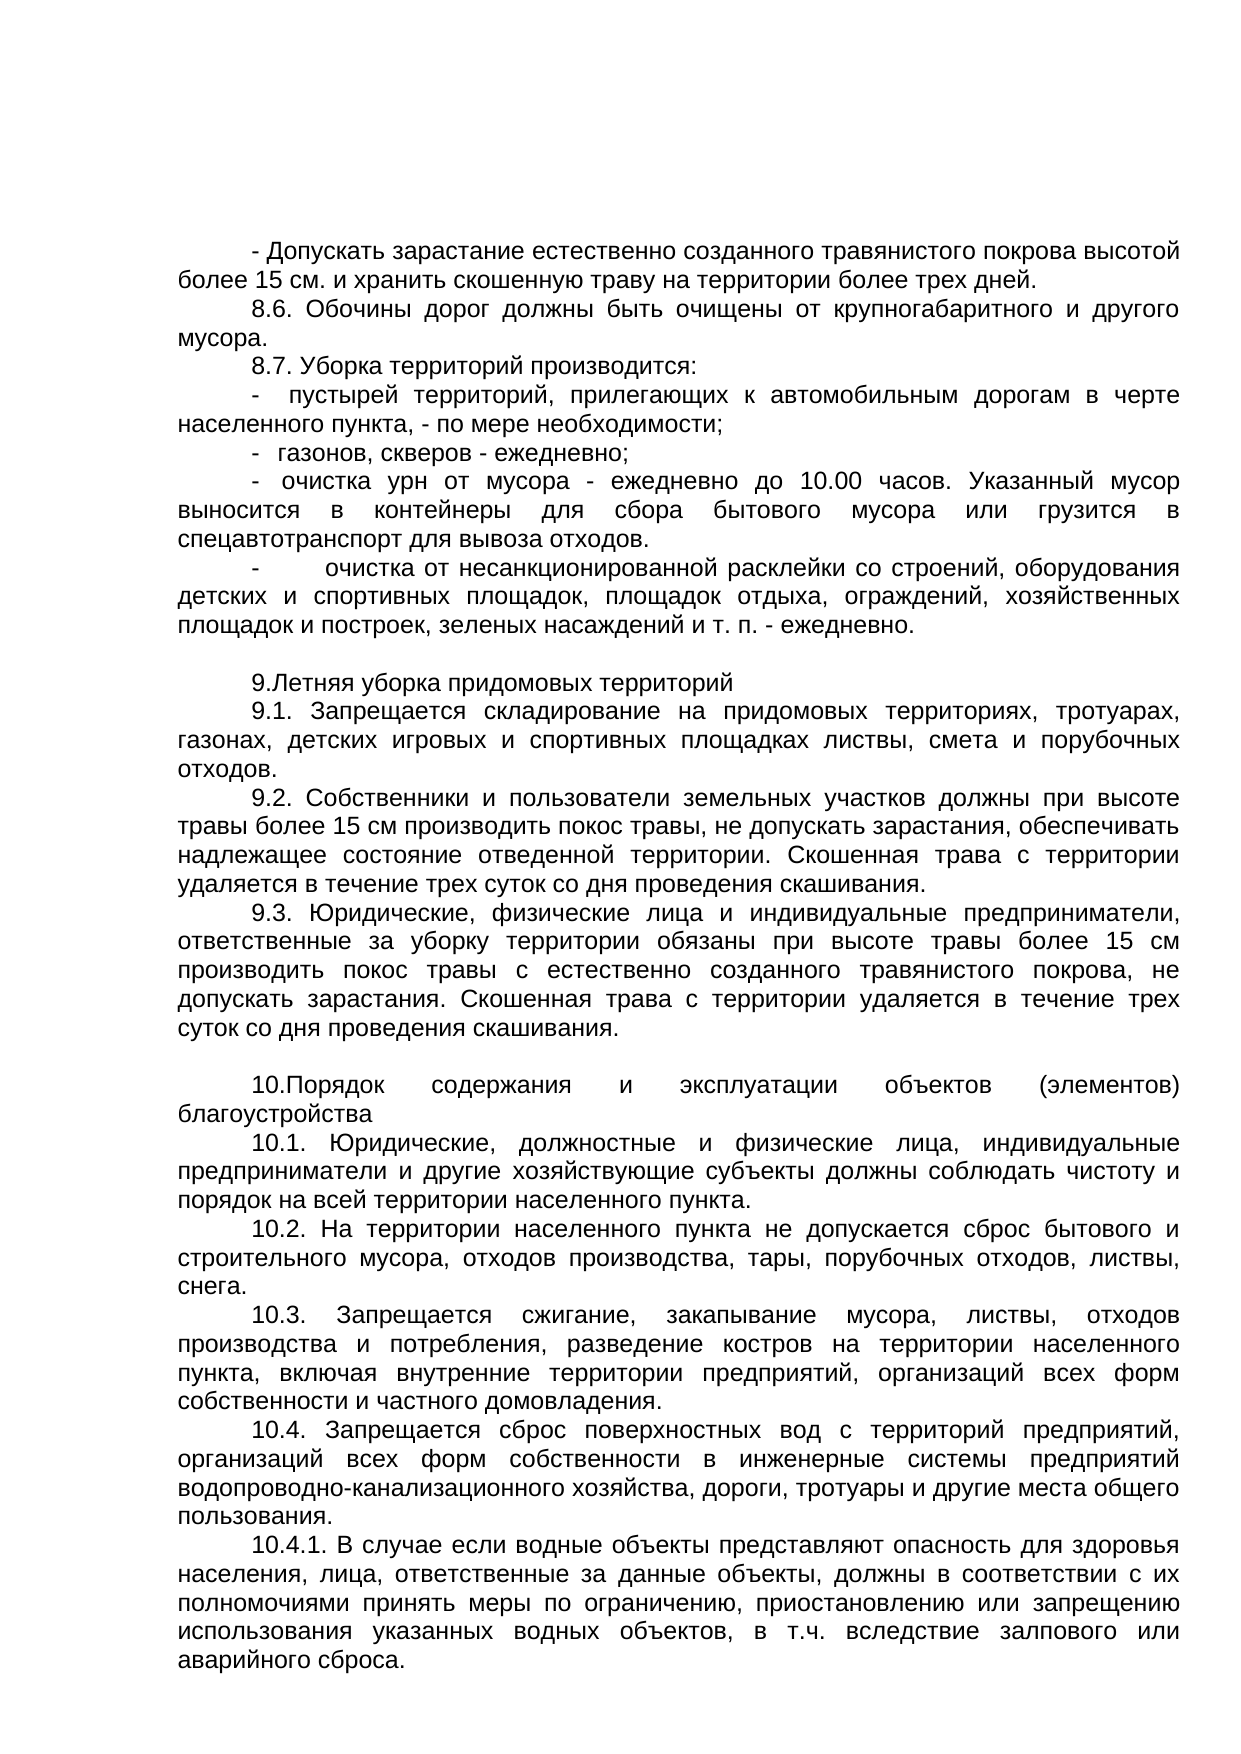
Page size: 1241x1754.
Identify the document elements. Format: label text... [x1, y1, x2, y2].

list очистка от несанкционированной расклейки со строений, оборудования детских и спортивных площадок, площадок отдыха, ограждений, хозяйственных площадок и построек, зеленых насаждений и т. п. - ежедневно. [177, 552, 1181, 639]
text 9.1. Запрещается складирование на придомовых территориях, тротуарах, газонах, детских игровых и спортивных площадках листвы, смета и порубочных отходов. [177, 696, 1181, 782]
text 10.3. Запрещается сжигание, закапывание мусора, листвы, отходов производства и потребления, разведение костров на территории населенного пункта, включая внутренние территории предприятий, организаций всех форм собственности и частного домовладения. [177, 1300, 1181, 1415]
list пустырей территорий, прилегающих к автомобильным дорогам в черте населенного пункта, - по мере необходимости; [177, 380, 1181, 437]
text 9.Летняя уборка придомовых территорий [177, 667, 1181, 696]
text 9.3. Юридические, физические лица и индивидуальные предприниматели, ответственные за уборку территории обязаны при высоте травы более 15 см производить покос травы с естественно созданного травянистого покрова, не допускать зарастания. Скошенная трава с территории удаляется в течение трех суток со дня проведения скашивания. [177, 897, 1181, 1041]
text 10.Порядок содержания и эксплуатации объектов (элементов) благоустройства [177, 1070, 1181, 1127]
text 10.2. На территории населенного пункта не допускается сброс бытового и строительного мусора, отходов производства, тары, порубочных отходов, листвы, снега. [177, 1214, 1181, 1300]
list очистка урн от мусора - ежедневно до 10.00 часов. Указанный мусор выносится в контейнеры для сбора бытового мусора или грузится в спецавтотранспорт для вывоза отходов. [177, 466, 1181, 552]
text 10.1. Юридические, должностные и физические лица, индивидуальные предприниматели и другие хозяйствующие субъекты должны соблюдать чистоту и порядок на всей территории населенного пункта. [177, 1127, 1181, 1214]
list газонов, скверов - ежедневно; [177, 437, 1181, 466]
text 8.7. Уборка территорий производится: [177, 351, 1181, 380]
text 10.4.1. В случае если водные объекты представляют опасность для здоровья населения, лица, ответственные за данные объекты, должны в соответствии с их полномочиями принять меры по ограничению, приостановлению или запрещению использования указанных водных объектов, в т.ч. вследствие залпового или аварийного сброса. [177, 1530, 1181, 1674]
text 9.2. Собственники и пользователи земельных участков должны при высоте травы более 15 см производить покос травы, не допускать зарастания, обеспечивать надлежащее состояние отведенной территории. Скошенная трава с территории удаляется в течение трех суток со дня проведения скашивания. [177, 782, 1181, 897]
text - Допускать зарастание естественно созданного травянистого покрова высотой более 15 см. и хранить скошенную траву на территории более трех дней. [177, 236, 1181, 294]
text 10.4. Запрещается сброс поверхностных вод с территорий предприятий, организаций всех форм собственности в инженерные системы предприятий водопроводно-канализационного хозяйства, дороги, тротуары и другие места общего пользования. [177, 1415, 1181, 1530]
text 8.6. Обочины дорог должны быть очищены от крупногабаритного и другого мусора. [177, 294, 1181, 351]
